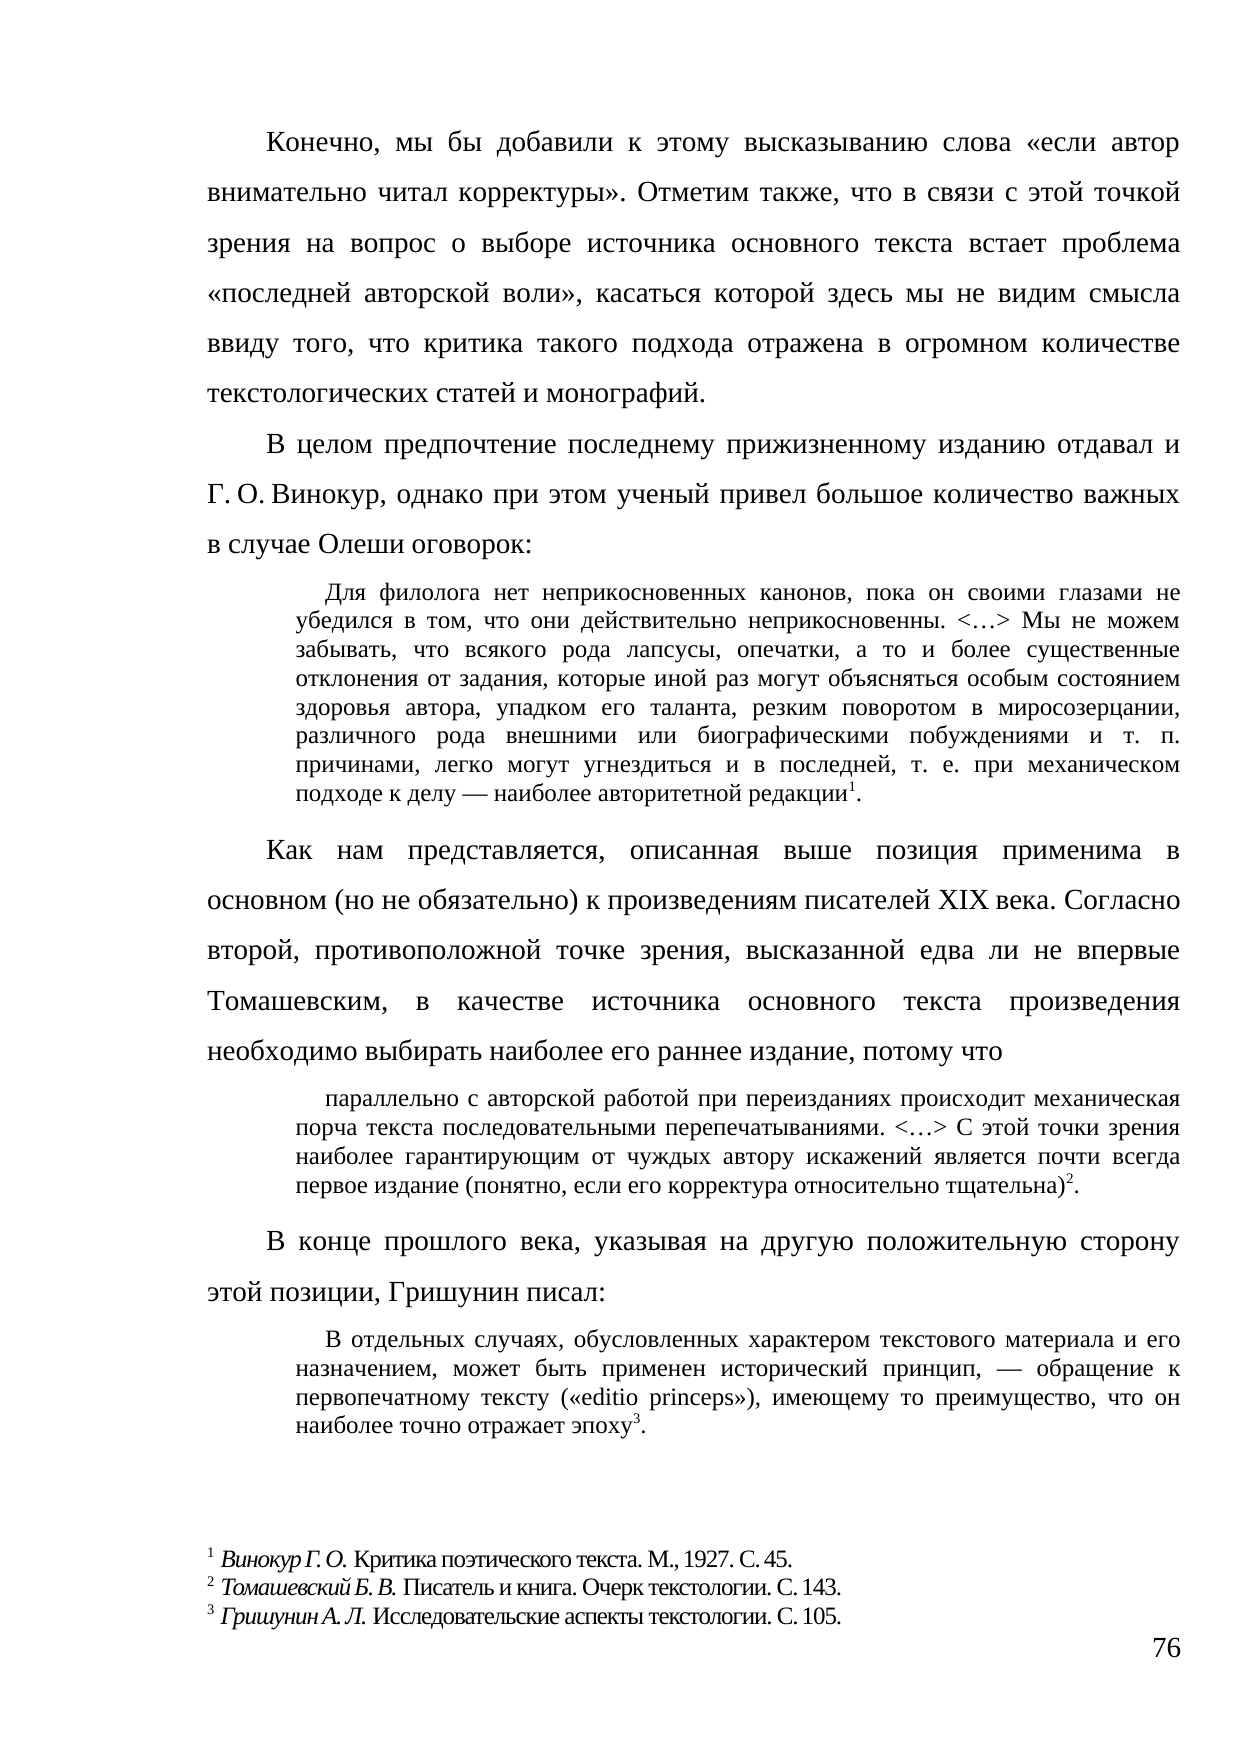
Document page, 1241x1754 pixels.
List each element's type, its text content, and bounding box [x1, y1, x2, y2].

text Конечно, мы бы добавили к этому высказыванию слова «если автор внимательно читал корректуры». Отметим также, что в связи с этой точкой зрения на вопрос о выборе источника основного текста встает проблема «последней авторской воли», касаться которой здесь мы не видим смысла ввиду того, что критика такого подхода отражена в огромном количестве текстологических статей и монографий. [207, 124, 1181, 409]
text В конце прошлого века, указывая на другую положительную сторону этой позиции, Гришунин писал: [207, 1223, 1181, 1307]
text В целом предпочтение последнему прижизненному изданию отдавал и Г. О. Винокур, однако при этом ученый привел большое количество важных в случае Олеши оговорок: [207, 426, 1181, 560]
subtitle Для филолога нет неприкосновенных канонов, пока он своими глазами не убедился в том, что они действительно неприкосновенны. <…> Мы не можем забывать, что всякого рода лапсусы, опечатки, а то и более существенные отклонения от задания, которые иной раз могут объясняться особым состоянием здоровья автора, упадком его таланта, резким поворотом в миросозерцании, различного рода внешними или биографическими побуждениями и т. п. причинами, легко могут угнездиться и в последней, т. е. при механическом подходе к делу — наиболее авторитетной редакции. [295, 577, 1181, 807]
text Как нам представляется, описанная выше позиция применима в основном (но не обязательно) к произведениям писателей XIX века. Согласно второй, противоположной точке зрения, высказанной едва ли не впервые Томашевским, в качестве источника основного текста произведения необходимо выбирать наиболее его раннее издание, потому что [207, 832, 1181, 1067]
subtitle параллельно с авторской работой при переизданиях происходит механическая порча текста последовательными перепечатываниями. <…> С этой точки зрения наиболее гарантирующим от чуждых автору искажений является почти всегда первое издание (понятно, если его корректура относительно тщательна). [295, 1083, 1181, 1198]
subtitle В отдельных случаях, обусловленных характером текстового материала и его назначением, может быть применен исторический принцип, — обращение к первопечатному тексту («editio princeps»), имеющему то преимущество, что он наиболее точно отражает эпоху. [295, 1324, 1181, 1439]
